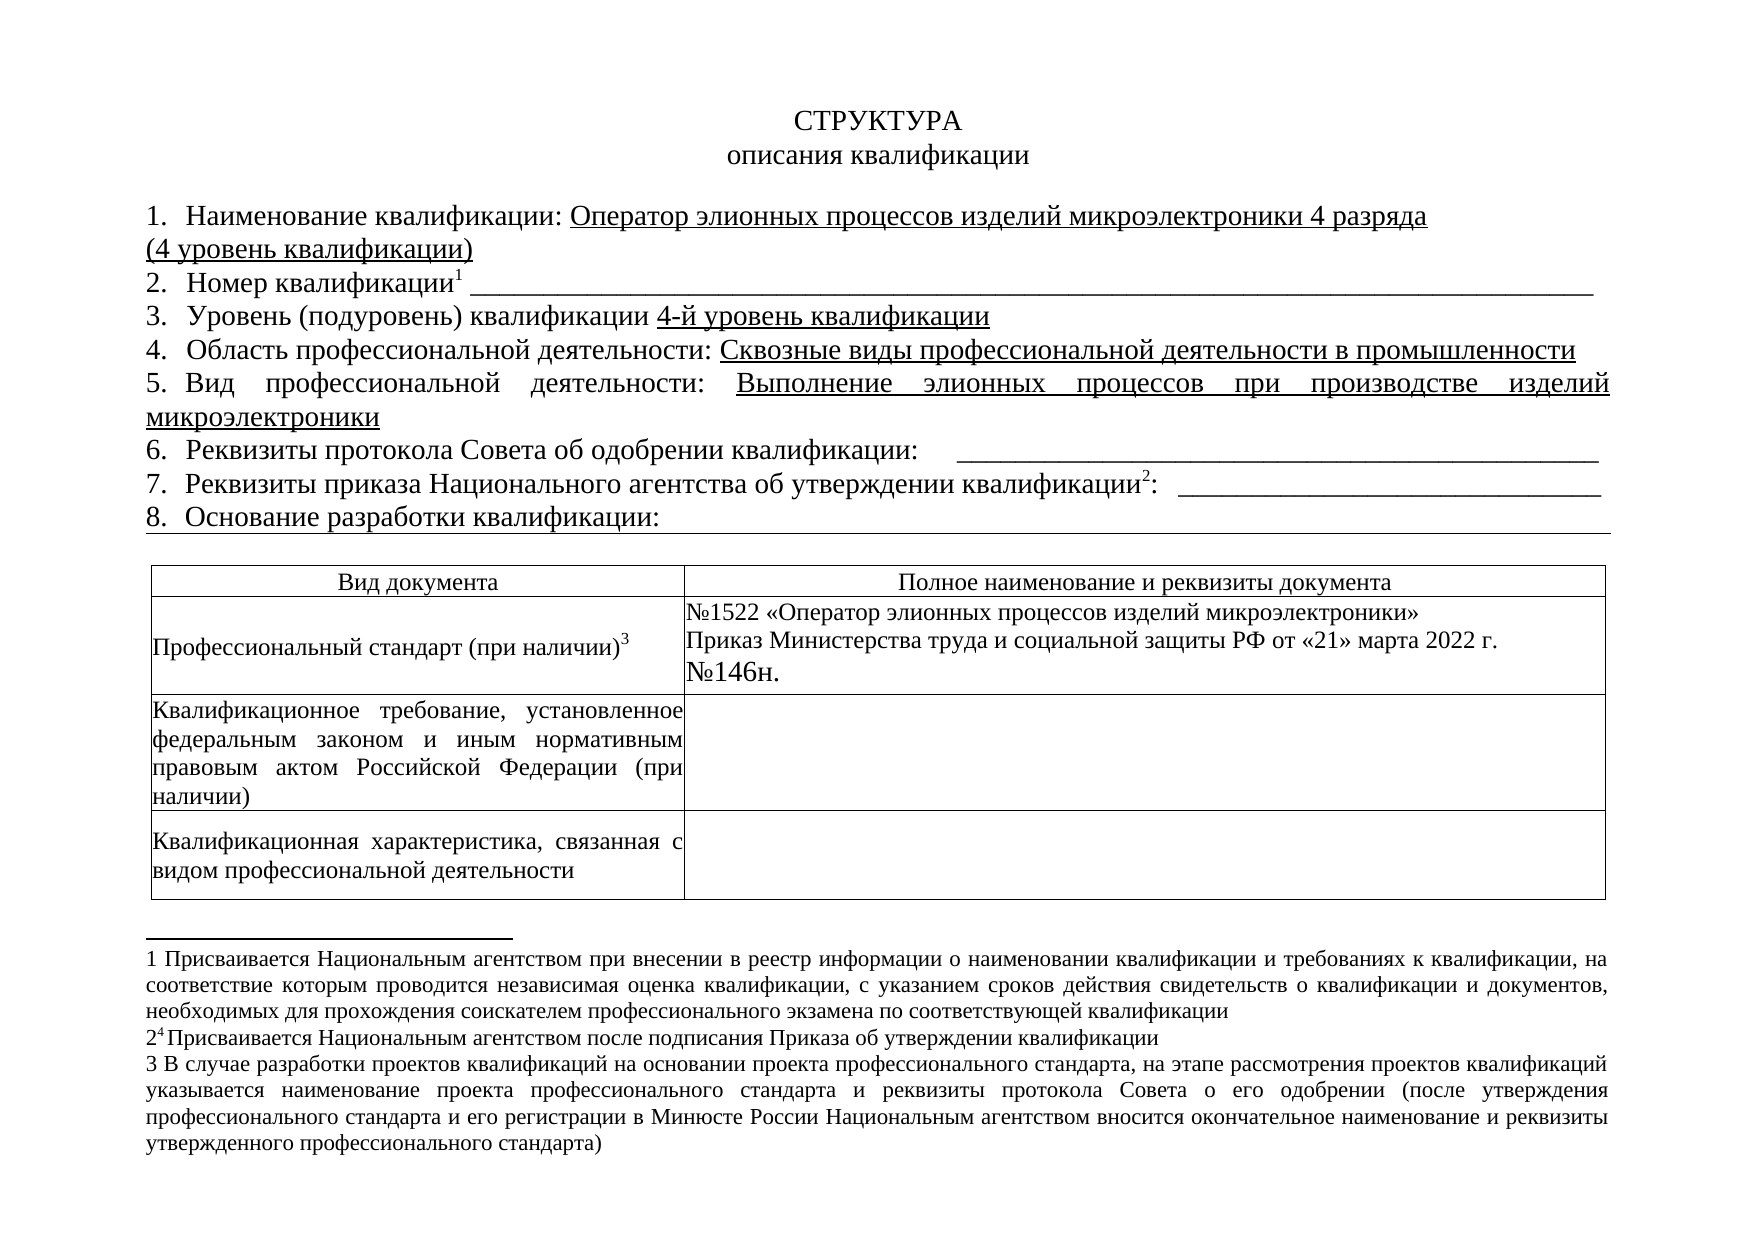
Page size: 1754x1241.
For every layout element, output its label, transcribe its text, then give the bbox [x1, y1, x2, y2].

table_header Полное наименование и реквизиты документа [685, 566, 1605, 596]
list Уровень (подуровень) квалификации 4-й уровень квалификации [146, 298, 1611, 332]
text СТРУКТУРА описания квалификации [146, 103, 1611, 171]
list Номер квалификации _____________________________________________________________________________ [146, 265, 1611, 298]
text (4 уровень квалификации) [146, 231, 1611, 265]
list Реквизиты протокола Совета об одобрении квалификации: ____________________________________________ [146, 432, 1611, 466]
table_cell №1522 «Оператор элионных процессов изделий микроэлектроники» Приказ Министерства труда и социальной защиты РФ от «21» марта 2022 г. №146н. [685, 597, 1605, 694]
table_cell Квалификационное требование, установленное федеральным законом и иным нормативным правовым актом Российской Федерации (при наличии) [152, 695, 684, 810]
table_cell Квалификационная характеристика, связанная с видом профессиональной деятельности [152, 811, 684, 898]
list Область профессиональной деятельности: Сквозные виды профессиональной деятельности в промышленности [146, 332, 1611, 365]
table_cell [685, 811, 1605, 898]
list Реквизиты приказа Национального агентства об утверждении квалификации: _____________________________ [146, 466, 1611, 499]
table_header Вид документа [152, 566, 684, 596]
list Основание разработки квалификации: [146, 499, 1611, 533]
list Вид профессиональной деятельности: Выполнение элионных процессов при производстве изделий микроэлектроники [146, 365, 1611, 432]
table_cell [685, 695, 1605, 810]
table_cell Профессиональный стандарт (при наличии) [152, 597, 684, 694]
list Наименование квалификации: Оператор элионных процессов изделий микроэлектроники 4 разряда [146, 198, 1611, 231]
